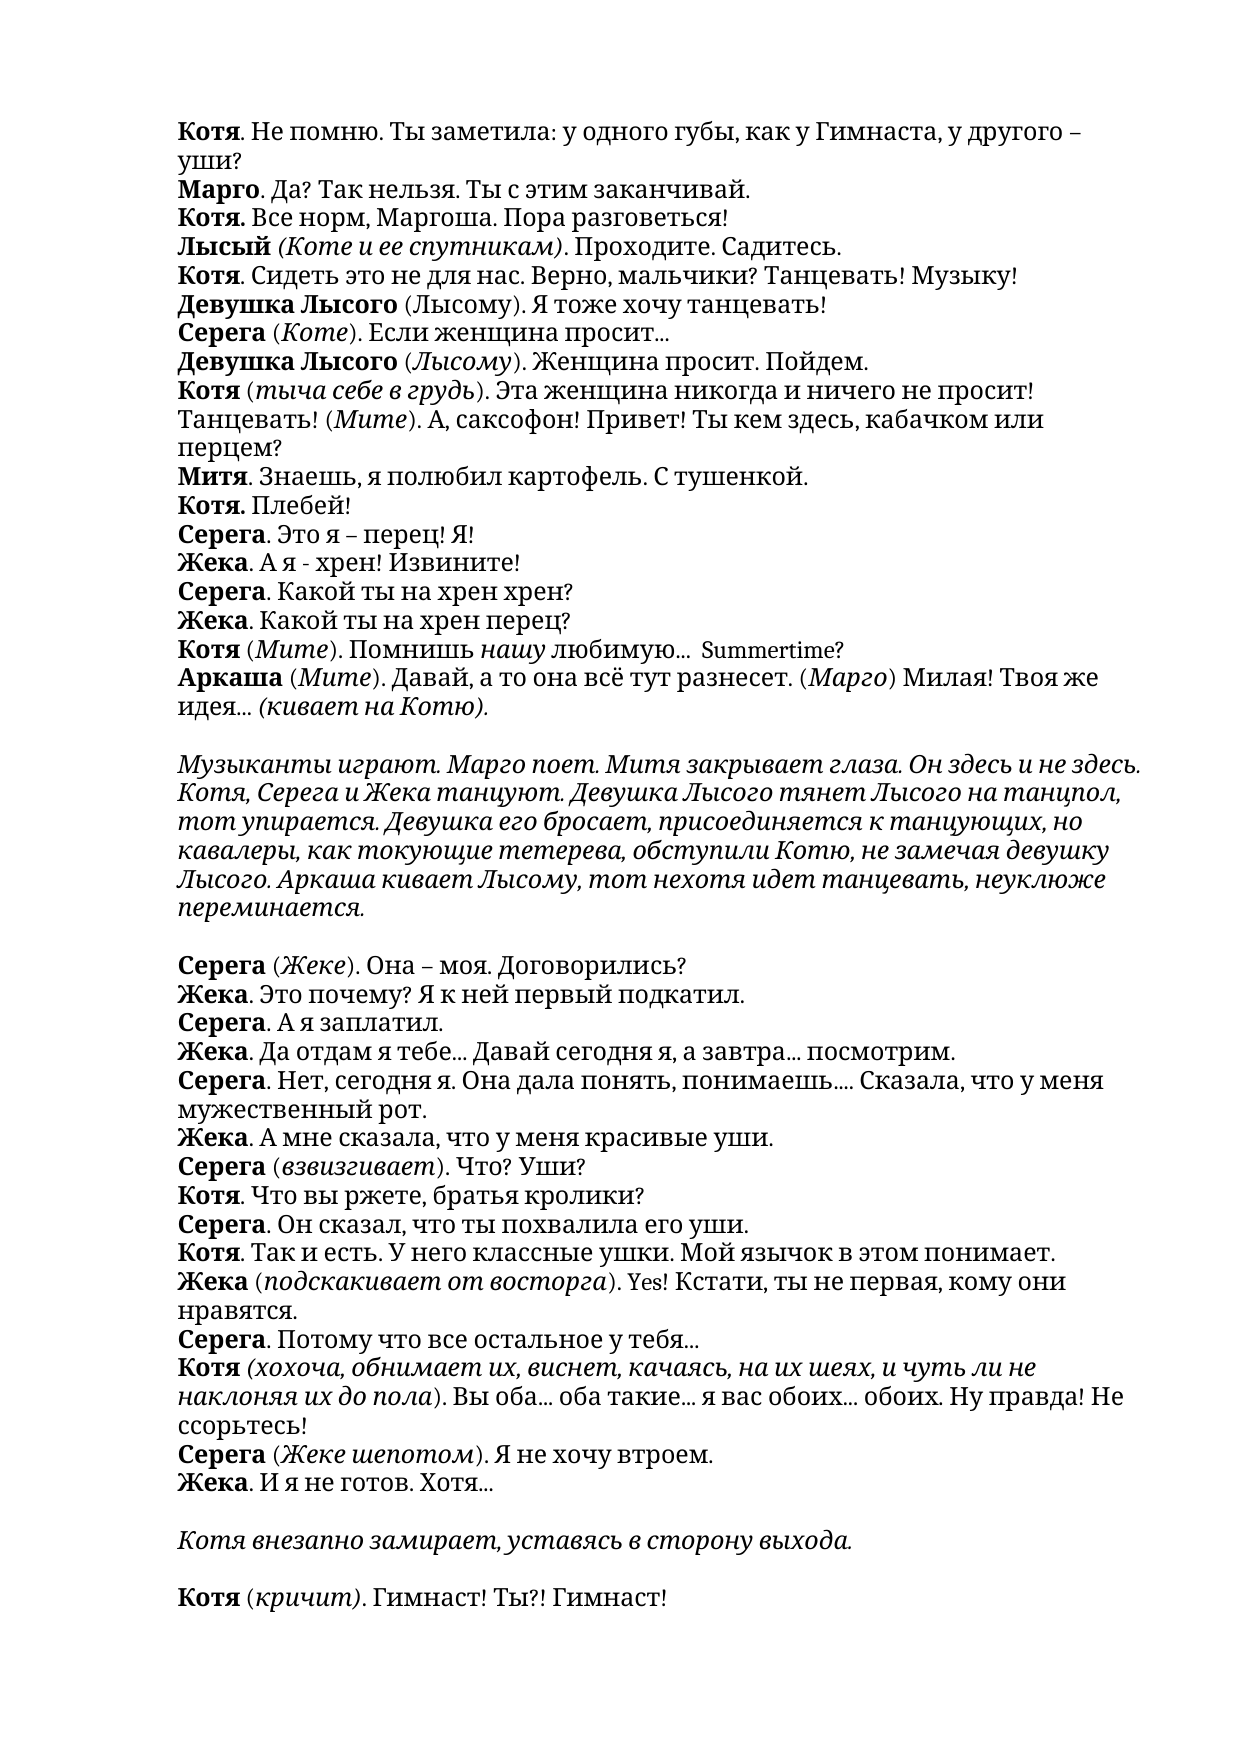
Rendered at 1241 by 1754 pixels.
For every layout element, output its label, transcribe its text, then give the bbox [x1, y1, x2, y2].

text Котя (тыча себе в грудь). Эта женщина никогда и ничего не просит! Танцевать! (Мите). А, саксофон! Привет! Ты кем здесь, кабачком или перцем? [177, 377, 1152, 463]
text Митя. Знаешь, я полюбил картофель. С тушенкой. [177, 463, 1152, 492]
text Серега. А я заплатил. [177, 1009, 1152, 1038]
text Жека. Да отдам я тебе... Давай сегодня я, а завтра... посмотрим. [177, 1038, 1152, 1067]
text Котя внезапно замирает, уставясь в сторону выхода. [177, 1527, 1152, 1556]
text Жека (подскакивает от восторга). Yes! Кстати, ты не первая, кому они нравятся. [177, 1268, 1152, 1326]
text Серега. Он сказал, что ты похвалила его уши. [177, 1211, 1152, 1239]
text Жека. Какой ты на хрен перец? [177, 607, 1152, 636]
text Котя, Серега и Жека танцуют. Девушка Лысого тянет Лысого на танцпол, тот упирается. Девушка его бросает, присоединяется к танцующих, но кавалеры, как токующие тетерева, обступили Котю, не замечая девушку Лысого. Аркаша кивает Лысому, тот нехотя идет танцевать, неуклюже переминается. [177, 779, 1152, 923]
text Жека. А мне сказала, что у меня красивые уши. [177, 1124, 1152, 1153]
text Марго. Да? Так нельзя. Ты с этим заканчивай. [177, 176, 1152, 204]
text Котя. Не помню. Ты заметила: у одного губы, как у Гимнаста, у другого – уши? [177, 118, 1152, 176]
text Котя. Сидеть это не для нас. Верно, мальчики? Танцевать! Музыку! [177, 262, 1152, 291]
text Серега (взвизгивает). Что? Уши? [177, 1153, 1152, 1182]
text Серега. Нет, сегодня я. Она дала понять, понимаешь.... Сказала, что у меня мужественный рот. [177, 1067, 1152, 1124]
text Девушка Лысого (Лысому). Женщина просит. Пойдем. [177, 348, 1152, 377]
text Серега (Жеке шепотом). Я не хочу втроем. [177, 1441, 1152, 1469]
text Жека. Это почему? Я к ней первый подкатил. [177, 981, 1152, 1009]
text Котя. Так и есть. У него классные ушки. Мой язычок в этом понимает. [177, 1239, 1152, 1268]
text Жека. А я - хрен! Извините! [177, 549, 1152, 578]
text Серега. Какой ты на хрен хрен? [177, 578, 1152, 607]
text Котя (хохоча, обнимает их, виснет, качаясь, на их шеях, и чуть ли не наклоняя их до пола). Вы оба... оба такие... я вас обоих... обоих. Ну правда! Не ссорьтесь! [177, 1354, 1152, 1441]
text Котя. Все норм, Маргоша. Пора разговеться! [177, 204, 1152, 233]
text Серега. Потому что все остальное у тебя... [177, 1326, 1152, 1354]
text Серега. Это я – перец! Я! [177, 521, 1152, 549]
text Серега (Жеке). Она – моя. Договорились? [177, 952, 1152, 981]
text Серега (Коте). Если женщина просит... [177, 319, 1152, 348]
text Лысый (Коте и ее спутникам). Проходите. Садитесь. [177, 233, 1152, 262]
text Девушка Лысого (Лысому). Я тоже хочу танцевать! [177, 291, 1152, 319]
text Котя. Что вы ржете, братья кролики? [177, 1182, 1152, 1211]
text Музыканты играют. Марго поет. Митя закрывает глаза. Он здесь и не здесь. [177, 751, 1152, 779]
text Котя. Плебей! [177, 492, 1152, 521]
text Аркаша (Мите). Давай, а то она всё тут разнесет. (Марго) Милая! Твоя же идея... (кивает на Котю). [177, 664, 1152, 722]
text Котя (Мите). Помнишь нашу любимую... Summertime? [177, 636, 1152, 664]
text Котя (кричит). Гимнаст! Ты?! Гимнаст! [177, 1584, 1152, 1613]
text Жека. И я не готов. Хотя... [177, 1469, 1152, 1498]
